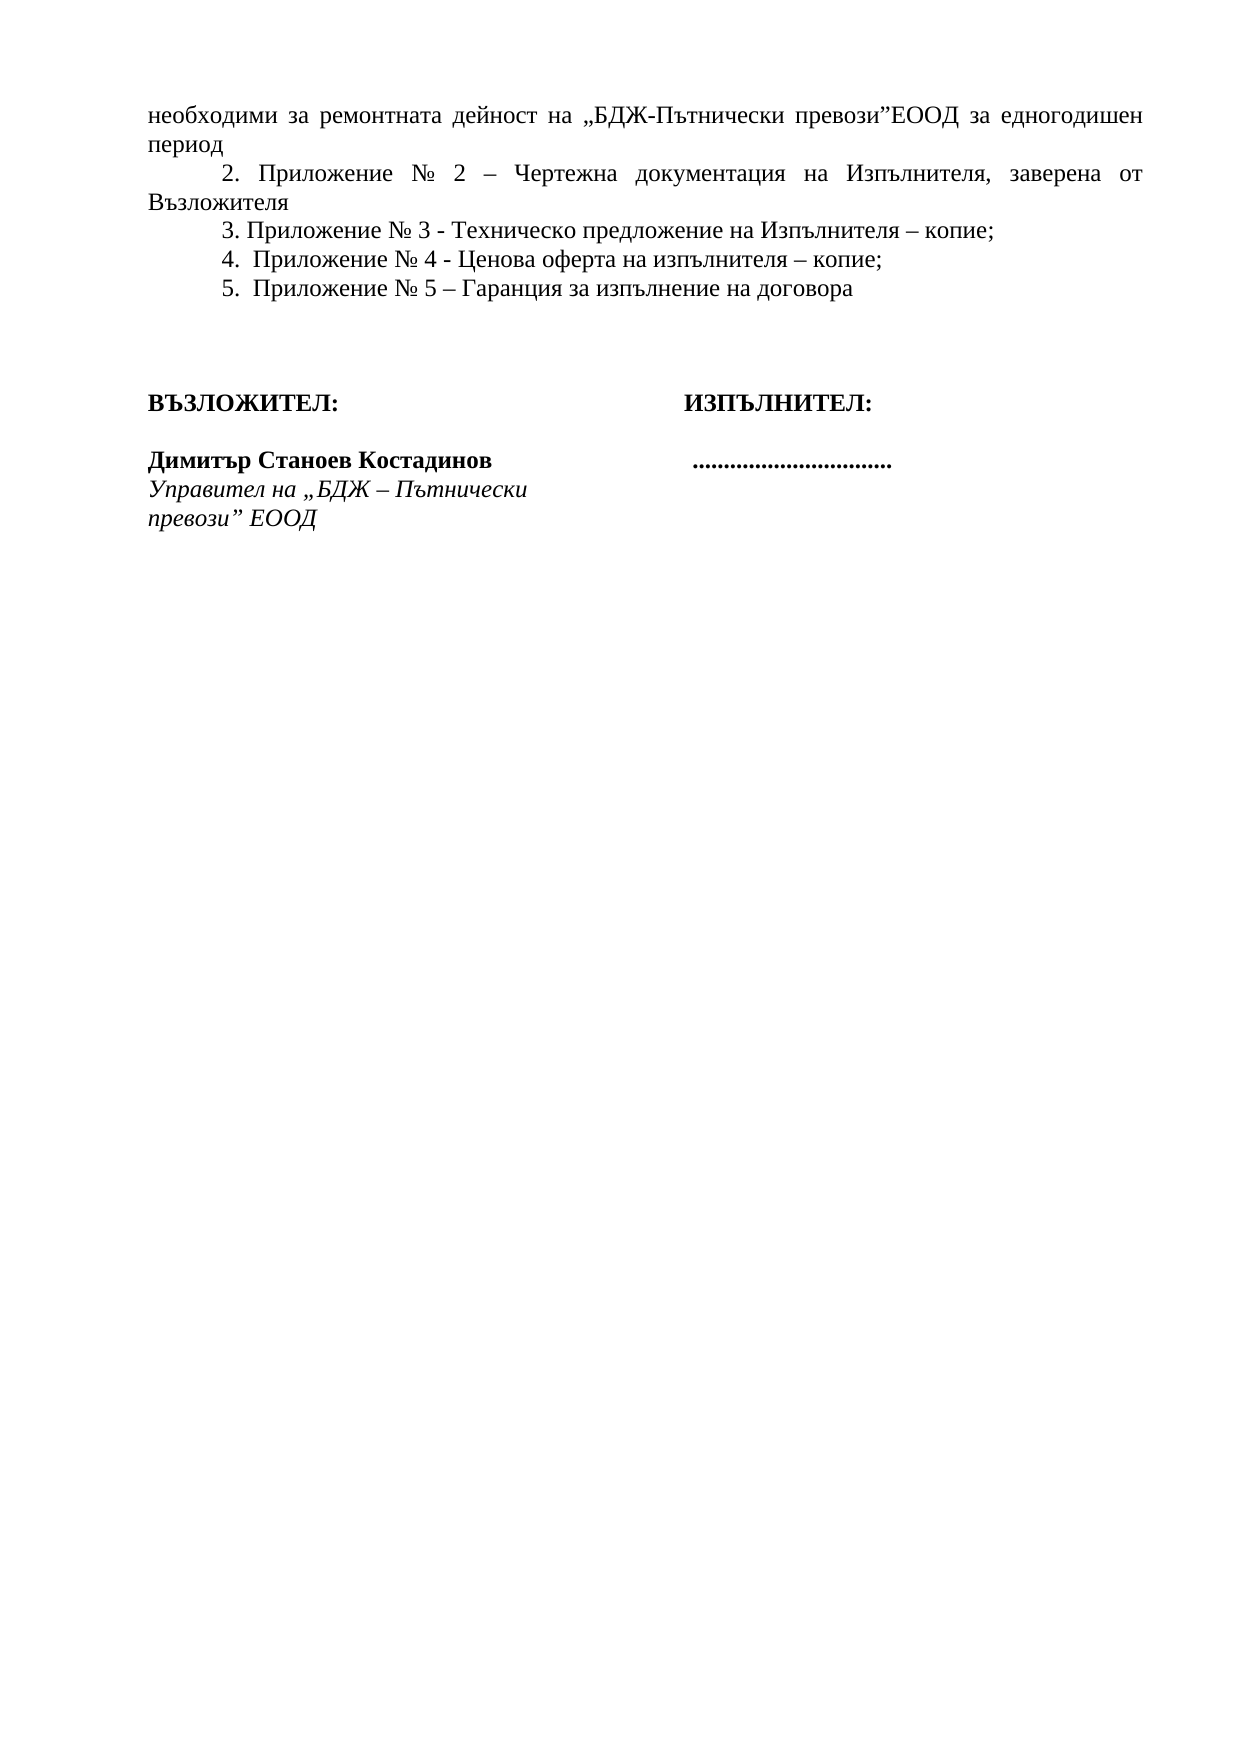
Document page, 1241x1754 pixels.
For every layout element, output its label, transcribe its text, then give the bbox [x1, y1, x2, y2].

text Управител на „БДЖ – Пътнически [148, 474, 1181, 503]
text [148, 100, 1144, 158]
text 2. Приложение № 2 – Чертежна документация на Изпълнителя, заверена от Възложителя [148, 158, 1144, 215]
text 5. Приложение № 5 – Гаранция за изпълнение на договора [148, 273, 1144, 302]
text ВЪЗЛОЖИТЕЛ: ИЗПЪЛНИТЕЛ: [148, 388, 1181, 417]
text 3. Приложение № 3 - Техническо предложение на Изпълнителя – копие; [148, 215, 1144, 244]
text Димитър Станоев Костадинов ................................ [148, 445, 1181, 474]
text превози” ЕООД [148, 503, 1181, 532]
text 4. Приложение № 4 - Ценова оферта на изпълнителя – копие; [148, 244, 1144, 273]
